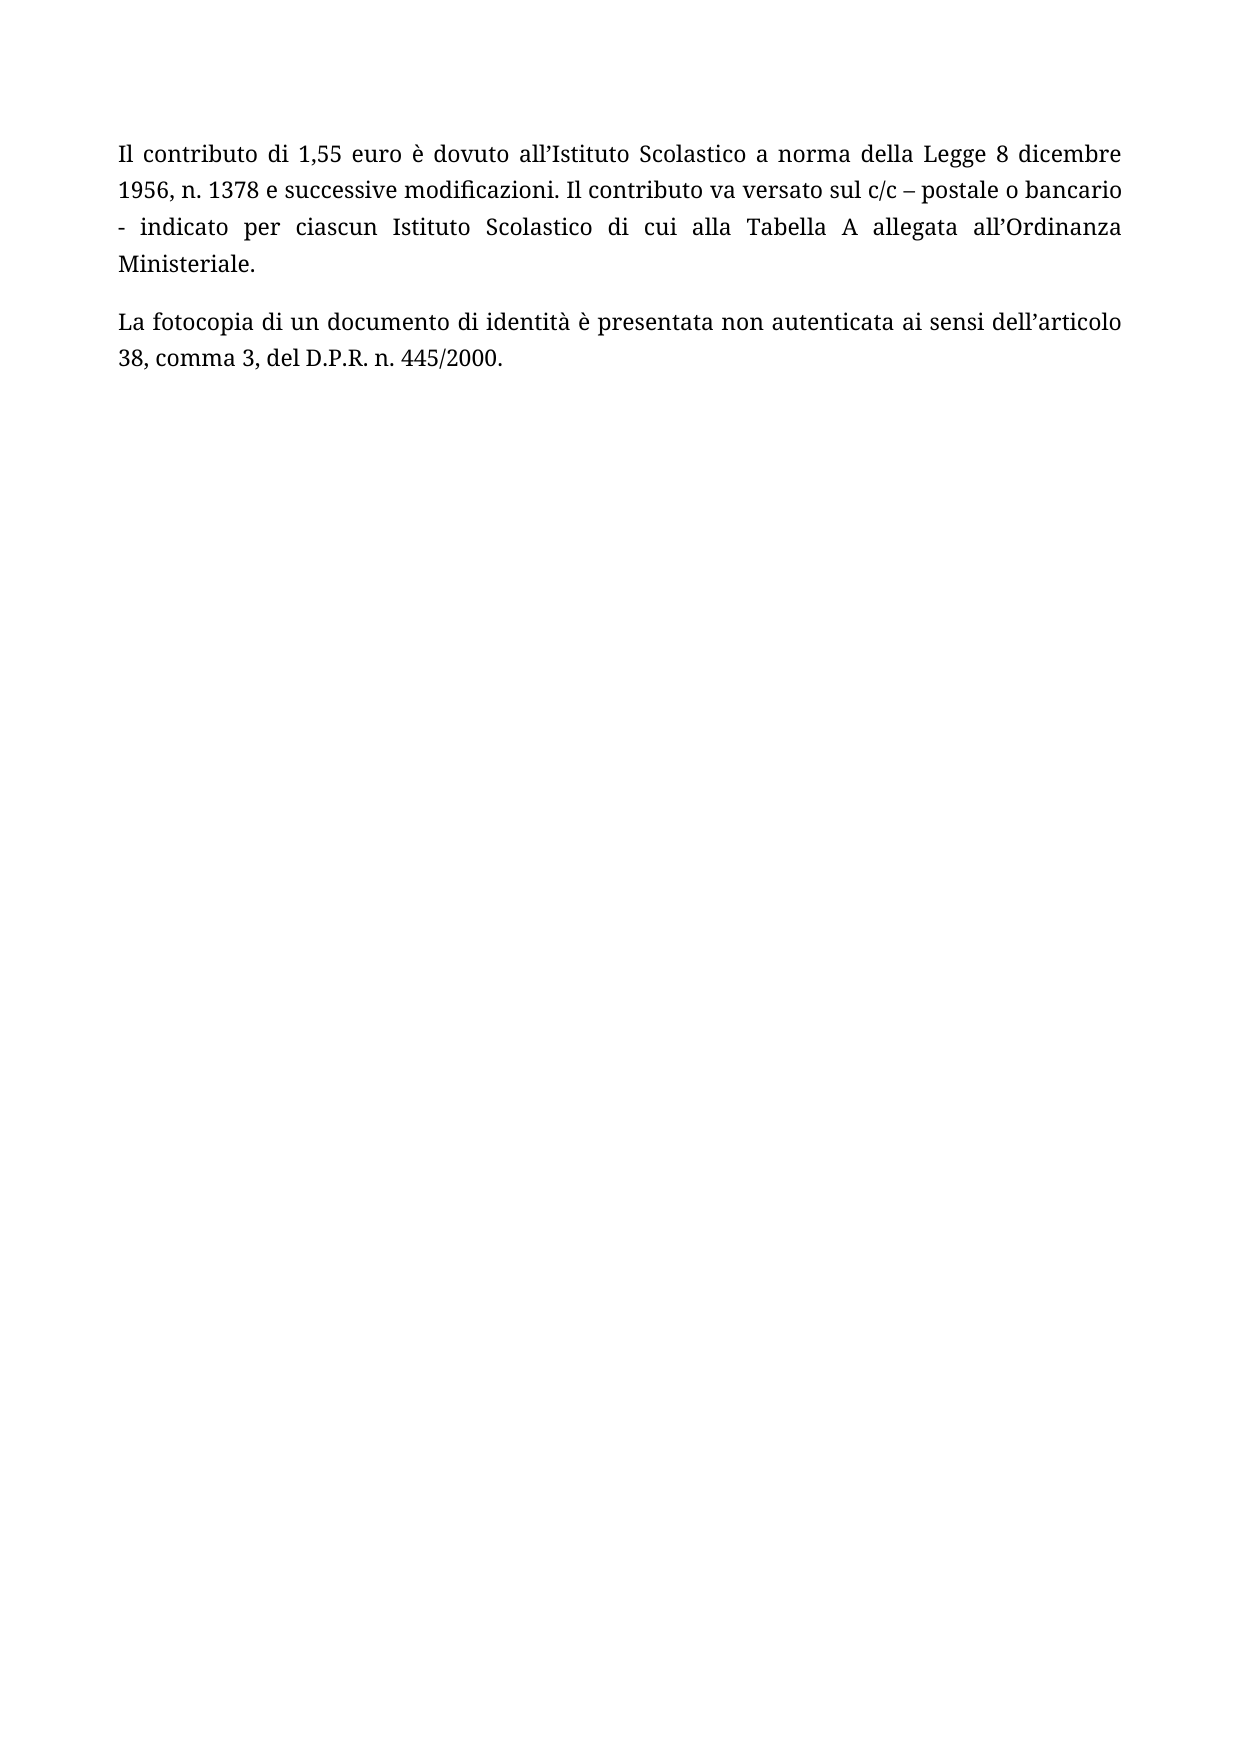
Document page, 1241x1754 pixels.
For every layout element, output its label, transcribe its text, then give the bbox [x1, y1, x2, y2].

text Il contributo di 1,55 euro è dovuto all’Istituto Scolastico a norma della Legge 8 dicembre 1956, n. 1378 e successive modificazioni. Il contributo va versato sul c/c – postale o bancario - indicato per ciascun Istituto Scolastico di cui alla Tabella A allegata all’Ordinanza Ministeriale. [118, 137, 1122, 279]
text La fotocopia di un documento di identità è presentata non autenticata ai sensi dell’articolo 38, comma 3, del D.P.R. n. 445/2000. [118, 306, 1122, 373]
